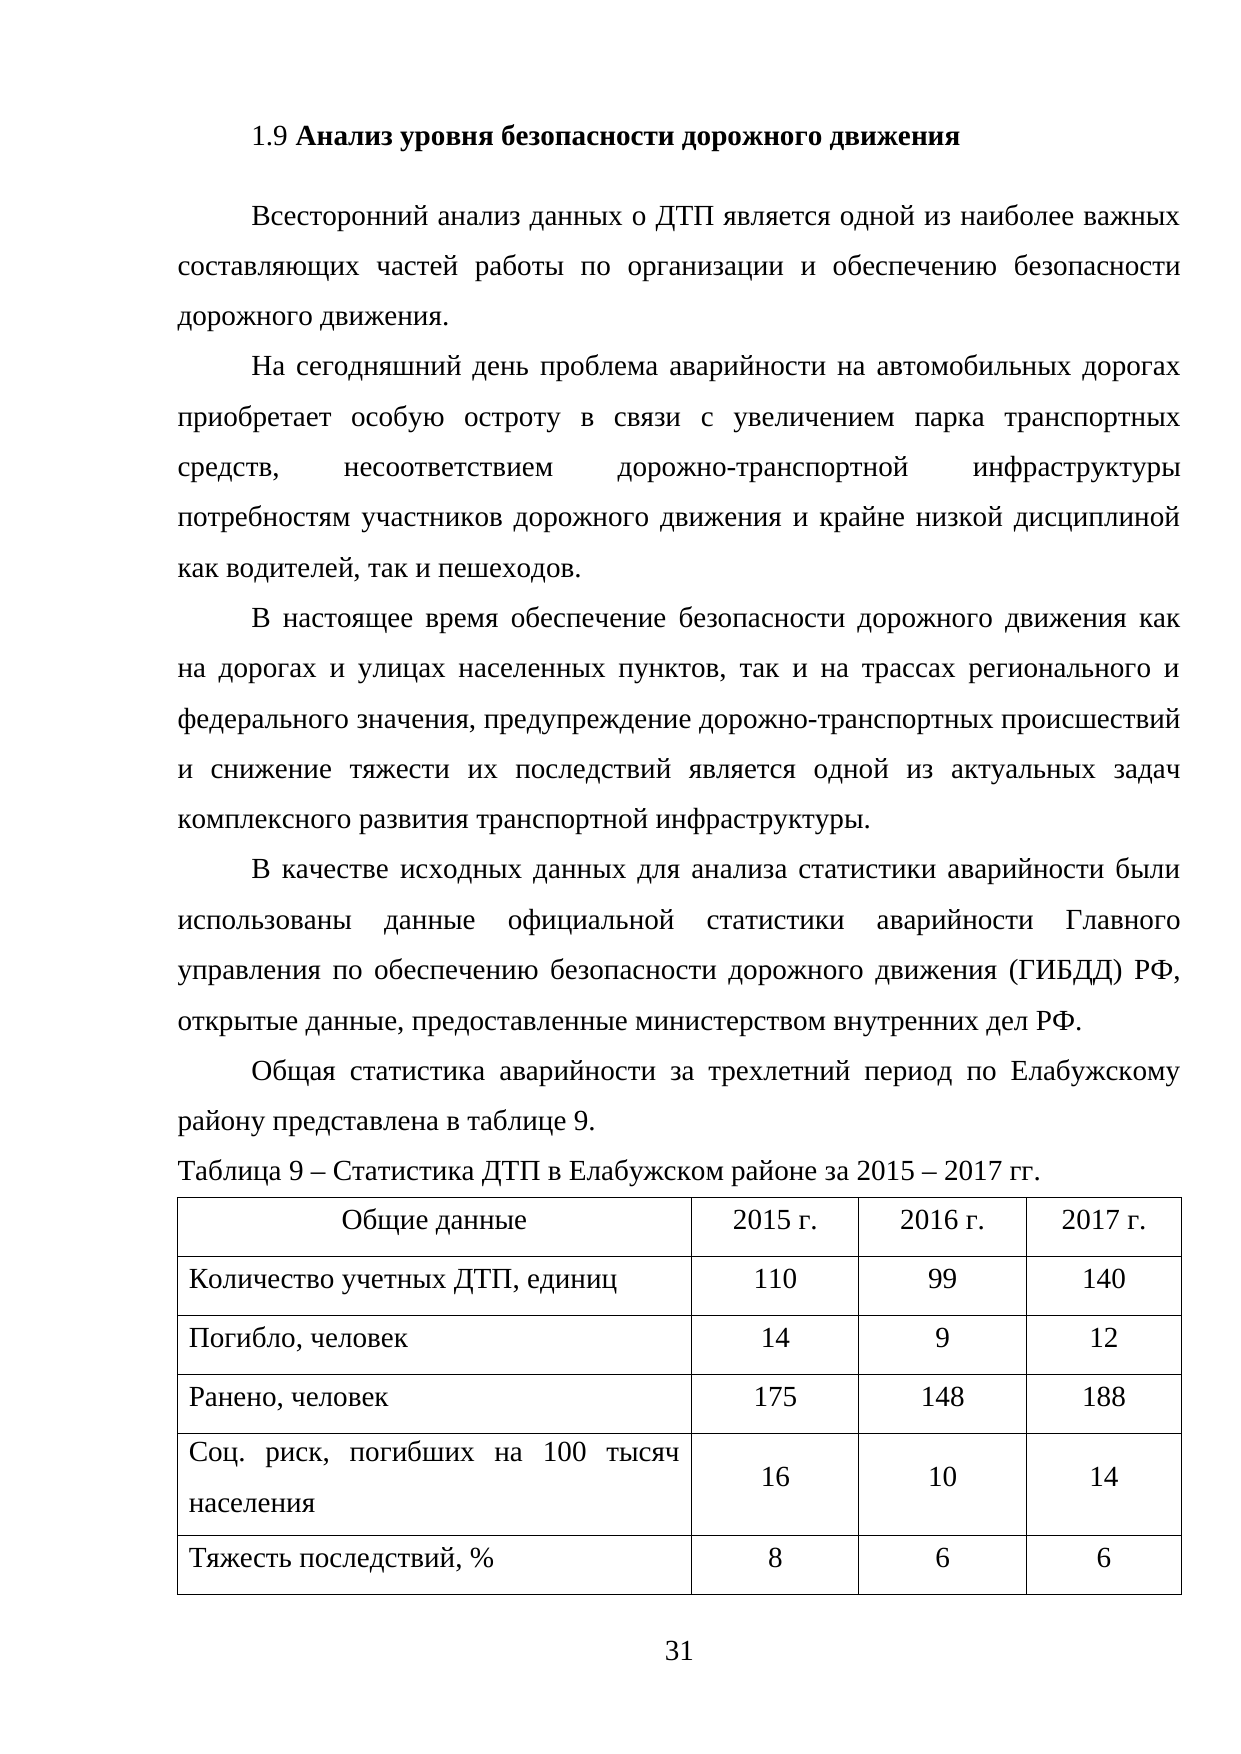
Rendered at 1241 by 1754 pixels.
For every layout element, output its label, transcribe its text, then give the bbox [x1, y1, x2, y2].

table_cell 9 [859, 1316, 1026, 1374]
table_cell 148 [859, 1375, 1026, 1433]
table_cell 6 [1027, 1536, 1181, 1594]
table_header 2016 г. [859, 1198, 1026, 1256]
table_cell Количество учетных ДТП, единиц [178, 1257, 691, 1315]
table_header 2015 г. [692, 1198, 858, 1256]
table_cell 16 [692, 1434, 858, 1535]
table_cell 188 [1027, 1375, 1181, 1433]
table_header 2017 г. [1027, 1198, 1181, 1256]
table_cell 175 [692, 1375, 858, 1433]
table_cell 10 [859, 1434, 1026, 1535]
table_cell Тяжесть последствий, % [178, 1536, 691, 1594]
text Таблица 9 – Статистика ДТП в Елабужском районе за 2015 – 2017 гг. [177, 1153, 1181, 1187]
table_cell 14 [692, 1316, 858, 1374]
table_cell Ранено, человек [178, 1375, 691, 1433]
table_cell 140 [1027, 1257, 1181, 1315]
table_cell 14 [1027, 1434, 1181, 1535]
text Общая статистика аварийности за трехлетний период по Елабужскому району представлена в таблице 9. [177, 1053, 1181, 1137]
table_header Общие данные [178, 1198, 691, 1256]
table_cell 99 [859, 1257, 1026, 1315]
subtitle Анализ уровня безопасности дорожного движения [177, 118, 1181, 152]
text В качестве исходных данных для анализа статистики аварийности были использованы данные официальной статистики аварийности Главного управления по обеспечению безопасности дорожного движения (ГИБДД) РФ, открытые данные, предоставленные министерством внутренних дел РФ. [177, 852, 1181, 1036]
table_cell Соц. риск, погибших на 100 тысяч населения [178, 1434, 691, 1535]
table_cell Погибло, человек [178, 1316, 691, 1374]
table_cell 8 [692, 1536, 858, 1594]
text В настоящее время обеспечение безопасности дорожного движения как на дорогах и улицах населенных пунктов, так и на трассах регионального и федерального значения, предупреждение дорожно-транспортных происшествий и снижение тяжести их последствий является одной из актуальных задач комплексного развития транспортной инфраструктуры. [177, 600, 1181, 835]
text Всесторонний анализ данных о ДТП является одной из наиболее важных составляющих частей работы по организации и обеспечению безопасности дорожного движения. [177, 198, 1181, 332]
table_cell 6 [859, 1536, 1026, 1594]
table_cell 12 [1027, 1316, 1181, 1374]
table_cell 110 [692, 1257, 858, 1315]
text На сегодняшний день проблема аварийности на автомобильных дорогах приобретает особую остроту в связи с увеличением парка транспортных средств, несоответствием дорожно-транспортной инфраструктуры потребностям участников дорожного движения и крайне низкой дисциплиной как водителей, так и пешеходов. [177, 348, 1181, 583]
